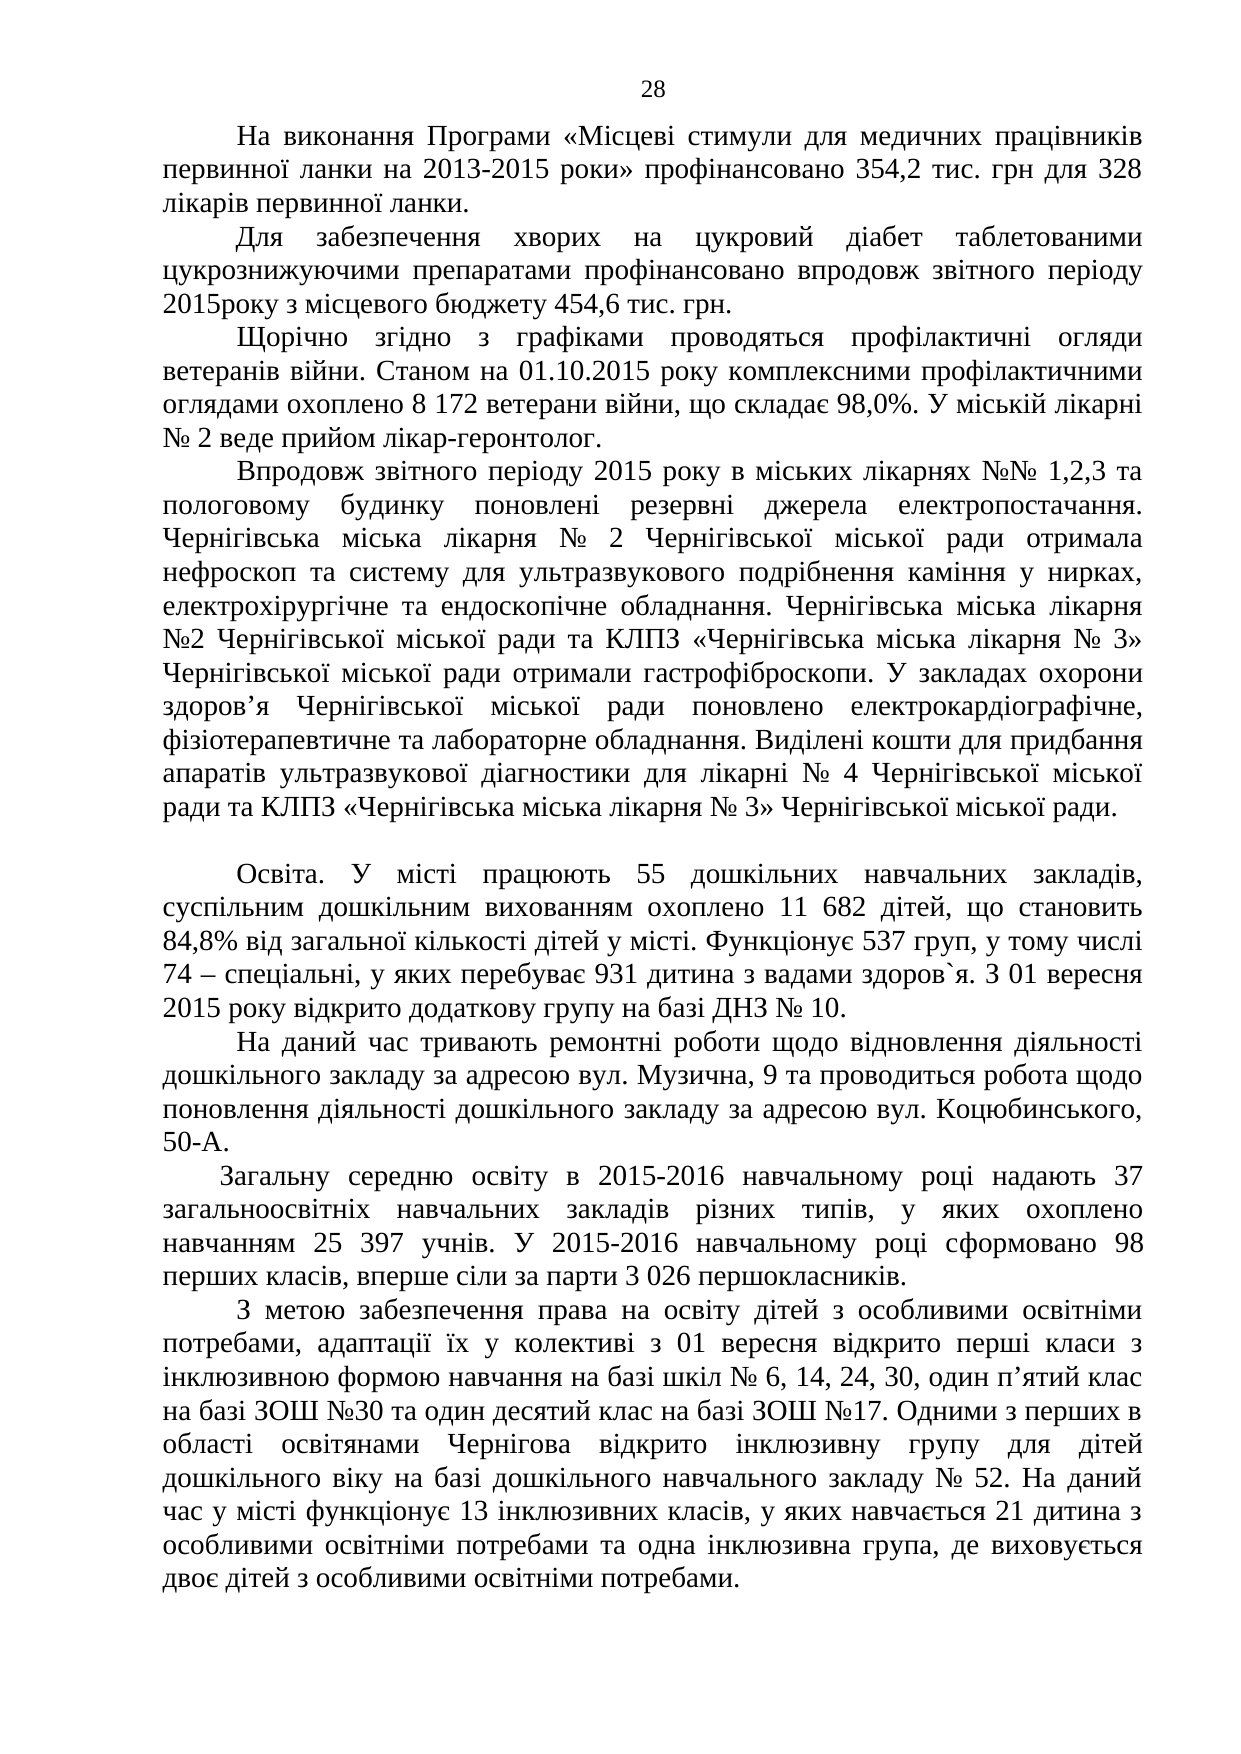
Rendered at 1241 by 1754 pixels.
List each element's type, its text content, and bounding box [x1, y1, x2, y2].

text Для забезпечення хворих на цукровий діабет таблетованими цукрознижуючими препаратами профінансовано впродовж звітного періоду 2015року з місцевого бюджету 454,6 тис. грн. [162, 219, 1144, 319]
text На даний час тривають ремонтні роботи щодо відновлення діяльності дошкільного закладу за адресою вул. Музична, 9 та проводиться робота щодо поновлення діяльності дошкільного закладу за адресою вул. Коцюбинського, 50-А. [162, 1024, 1144, 1158]
text На виконання Програми «Місцеві стимули для медичних працівників первинної ланки на 2013-2015 роки» профінансовано 354,2 тис. грн для 328 лікарів первинної ланки. [162, 118, 1144, 219]
text Впродовж звітного періоду 2015 року в міських лікарнях №№ 1,2,3 та пологовому будинку поновлені резервні джерела електропостачання. Чернігівська міська лікарня № 2 Чернігівської міської ради отримала нефроскоп та систему для ультразвукового подрібнення каміння у нирках, електрохірургічне та ендоскопічне обладнання. Чернігівська міська лікарня №2 Чернігівської міської ради та КЛПЗ «Чернігівська міська лікарня № 3» Чернігівської міської ради отримали гастрофіброскопи. У закладах охорони здоров’я Чернігівської міської ради поновлено електрокардіографічне, фізіотерапевтичне та лабораторне обладнання. Виділені кошти для придбання апаратів ультразвукової діагностики для лікарні № 4 Чернігівської міської ради та КЛПЗ «Чернігівська міська лікарня № 3» Чернігівської міської ради. [162, 453, 1144, 822]
text Загальну середню освіту в 2015-2016 навчальному році надають 37 загальноосвітніх навчальних закладів різних типів, у яких охоплено навчанням 25 397 учнів. У 2015-2016 навчальному році сформовано 98 перших класів, вперше сіли за парти 3 026 першокласників. [162, 1158, 1144, 1292]
text Щорічно згідно з графіками проводяться профілактичні огляди ветеранів війни. Станом на 01.10.2015 року комплексними профілактичними оглядами охоплено 8 172 ветерани війни, що складає 98,0%. У міській лікарні № 2 веде прийом лікар-геронтолог. [162, 319, 1144, 453]
text Освіта. У місті працюють 55 дошкільних навчальних закладів, суспільним дошкільним вихованням охоплено 11 682 дітей, що становить 84,8% від загальної кількості дітей у місті. Функціонує 537 груп, у тому числі 74 – спеціальні, у яких перебуває 931 дитина з вадами здоров`я. З 01 вересня 2015 року відкрито додаткову групу на базі ДНЗ № 10. [162, 856, 1144, 1024]
text З метою забезпечення права на освіту дітей з особливими освітніми потребами, адаптації їх у колективі з 01 вересня відкрито перші класи з інклюзивною формою навчання на базі шкіл № 6, 14, 24, 30, один п’ятий клас на базі ЗОШ №30 та один десятий клас на базі ЗОШ №17. Одними з перших в області освітянами Чернігова відкрито інклюзивну групу для дітей дошкільного віку на базі дошкільного навчального закладу № 52. На даний час у місті функціонує 13 інклюзивних класів, у яких навчається 21 дитина з особливими освітніми потребами та одна інклюзивна група, де виховується двоє дітей з особливими освітніми потребами. [162, 1292, 1144, 1594]
